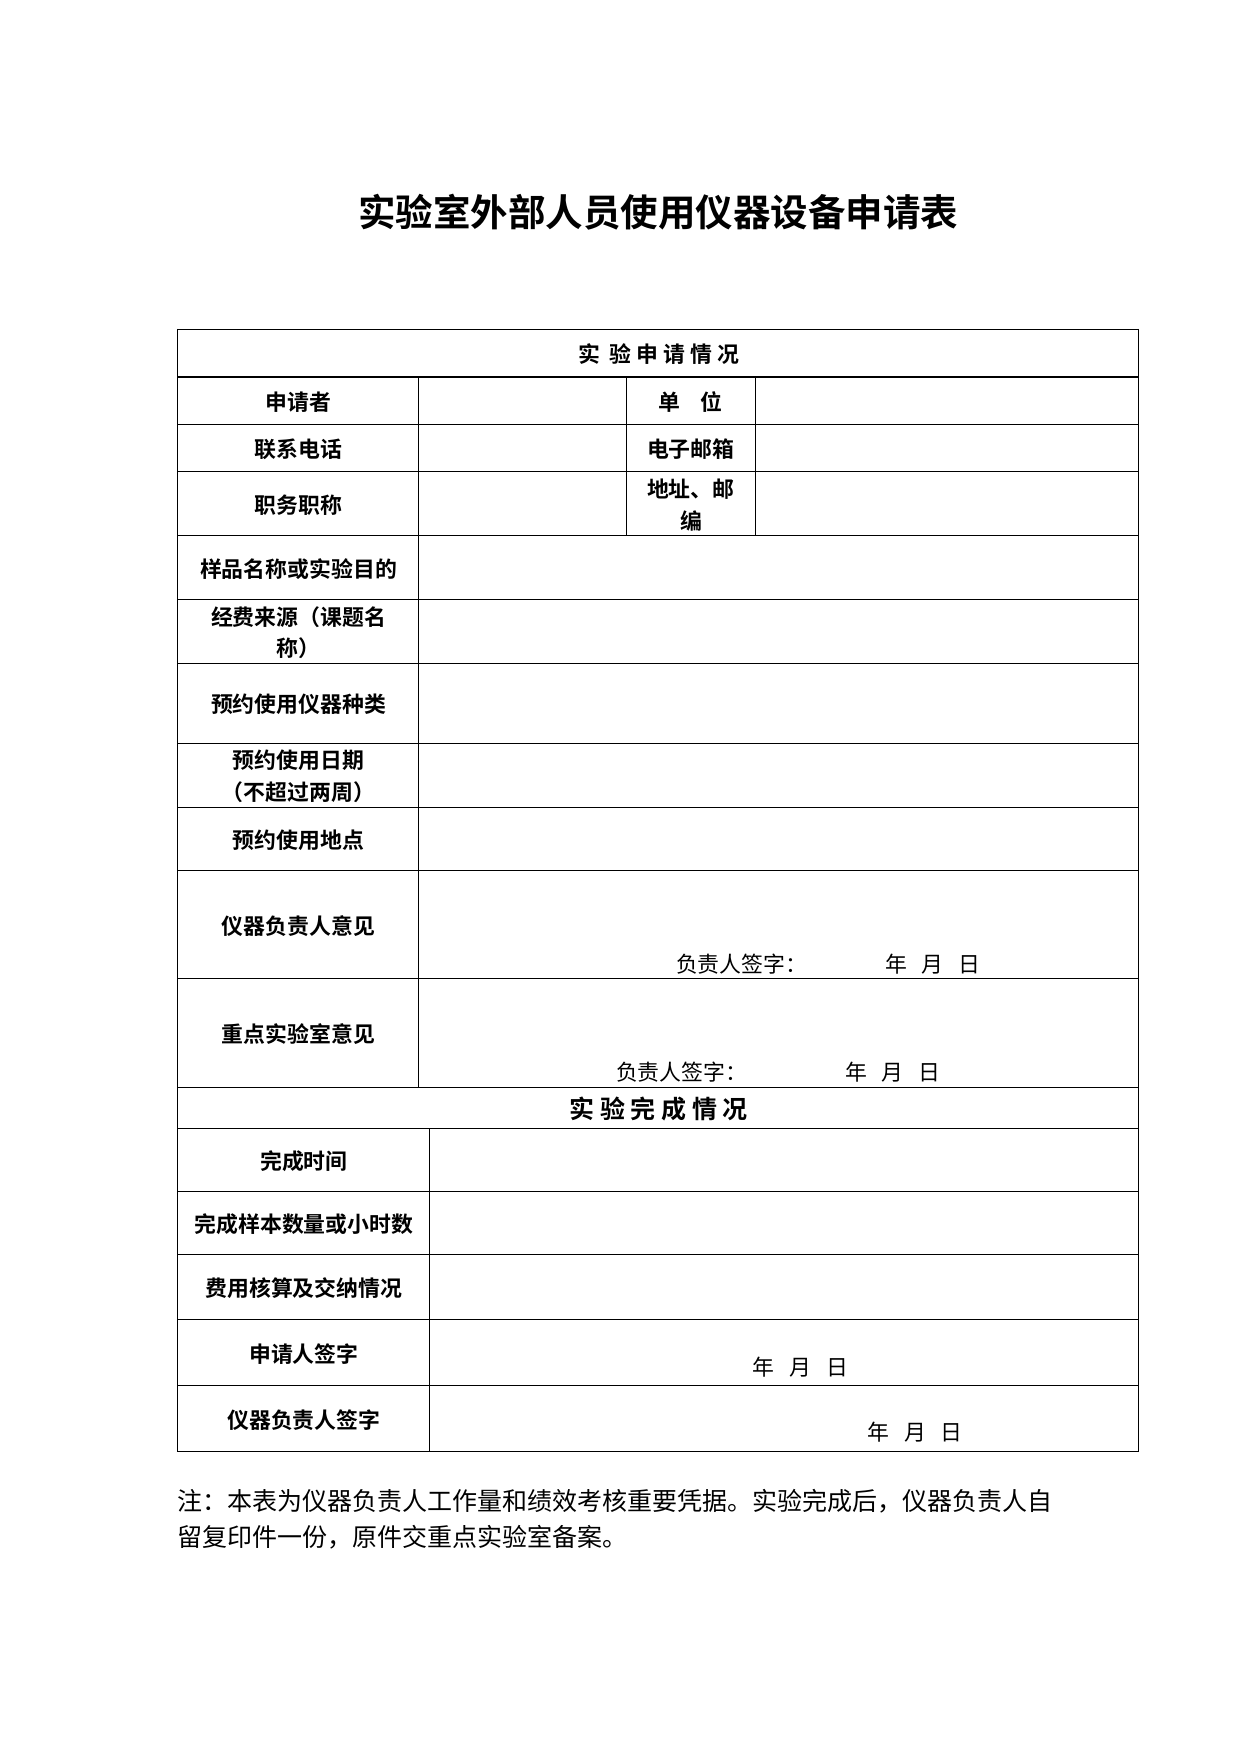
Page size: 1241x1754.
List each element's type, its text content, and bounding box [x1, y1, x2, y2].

table_cell [419, 472, 626, 535]
table_cell [419, 536, 1138, 598]
table_cell 实 验 完 成 情 况 [178, 1088, 1138, 1128]
table_cell [419, 744, 1138, 807]
table_cell 地址、邮编 [627, 472, 755, 535]
table_cell 负责人签字： 年 月 日 [419, 871, 1138, 978]
text 实验室外部人员使用仪器设备申请表 [177, 183, 1063, 237]
table_cell [419, 600, 1138, 663]
table_cell 经费来源（课题名称） [178, 600, 418, 663]
text 注：本表为仪器负责人工作量和绩效考核重要凭据。实验完成后，仪器负责人自留复印件一份，原件交重点实验室备案。 [177, 1481, 1063, 1554]
table_cell [756, 378, 1138, 424]
table_header 实 验 申 请 情 况 [178, 330, 1138, 376]
table_cell [430, 1192, 1138, 1254]
table_cell 联系电话 [178, 425, 418, 471]
table_cell 仪器负责人意见 [178, 871, 418, 978]
table_cell [419, 664, 1138, 742]
table_cell 申请人签字 [178, 1320, 429, 1385]
table_cell 预约使用仪器种类 [178, 664, 418, 742]
table_cell [430, 1129, 1138, 1191]
table_cell 年 月 日 [430, 1386, 1138, 1451]
table_cell 预约使用日期 （不超过两周） [178, 744, 418, 807]
table_cell [756, 472, 1138, 535]
table_cell 样品名称或实验目的 [178, 536, 418, 598]
table_cell [419, 425, 626, 471]
table_cell 职务职称 [178, 472, 418, 535]
table_cell 完成样本数量或小时数 [178, 1192, 429, 1254]
table_cell [756, 425, 1138, 471]
table_cell 单 位 [627, 378, 755, 424]
table_cell 仪器负责人签字 [178, 1386, 429, 1451]
table_cell 负责人签字： 年 月 日 [419, 979, 1138, 1087]
table_cell 申请者 [178, 378, 418, 424]
table_cell 重点实验室意见 [178, 979, 418, 1087]
table_cell 年 月 日 [430, 1320, 1138, 1385]
table_cell 费用核算及交纳情况 [178, 1255, 429, 1319]
table_cell [419, 378, 626, 424]
table_cell 完成时间 [178, 1129, 429, 1191]
table_cell [419, 808, 1138, 870]
table_cell 电子邮箱 [627, 425, 755, 471]
table_cell [430, 1255, 1138, 1319]
table_cell 预约使用地点 [178, 808, 418, 870]
